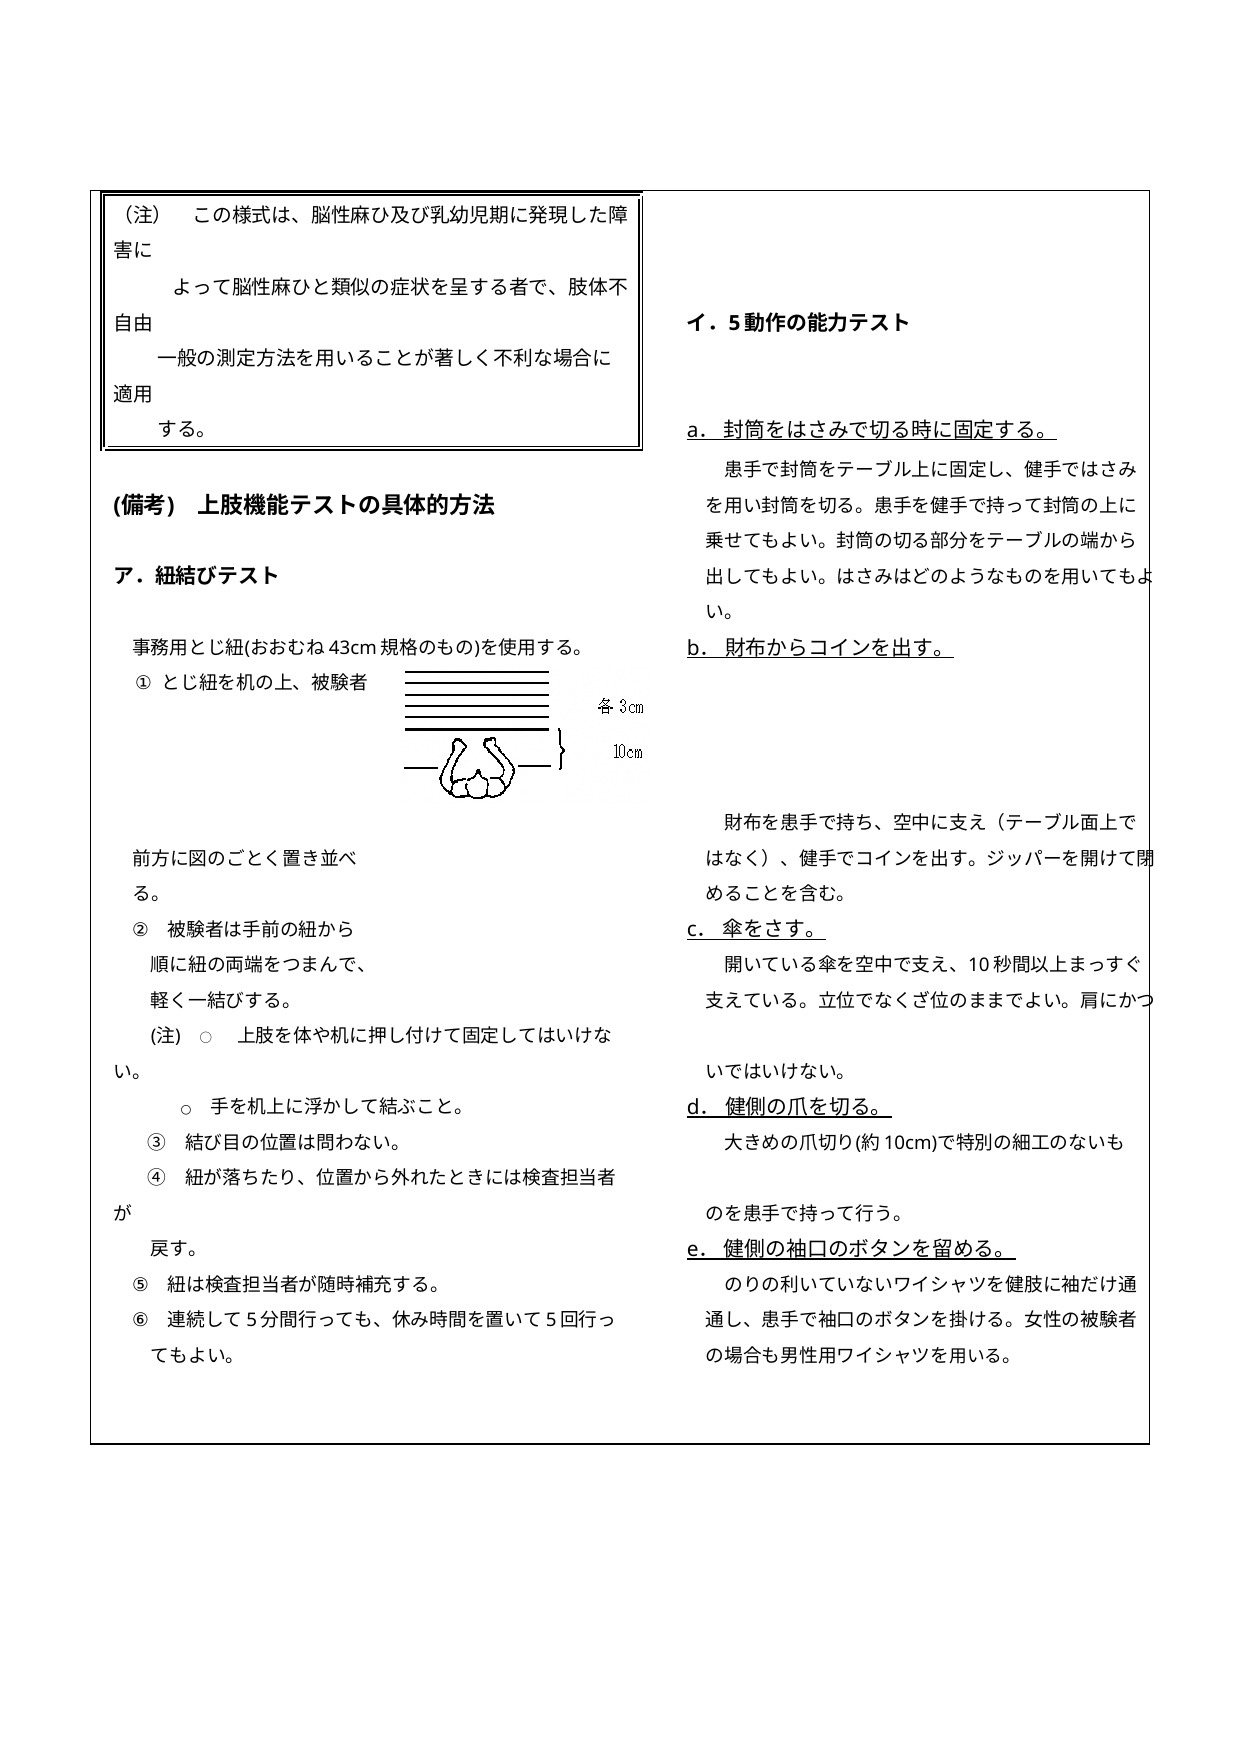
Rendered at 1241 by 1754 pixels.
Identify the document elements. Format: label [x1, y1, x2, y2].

picture [401, 666, 649, 804]
table_header [91, 191, 1149, 1443]
